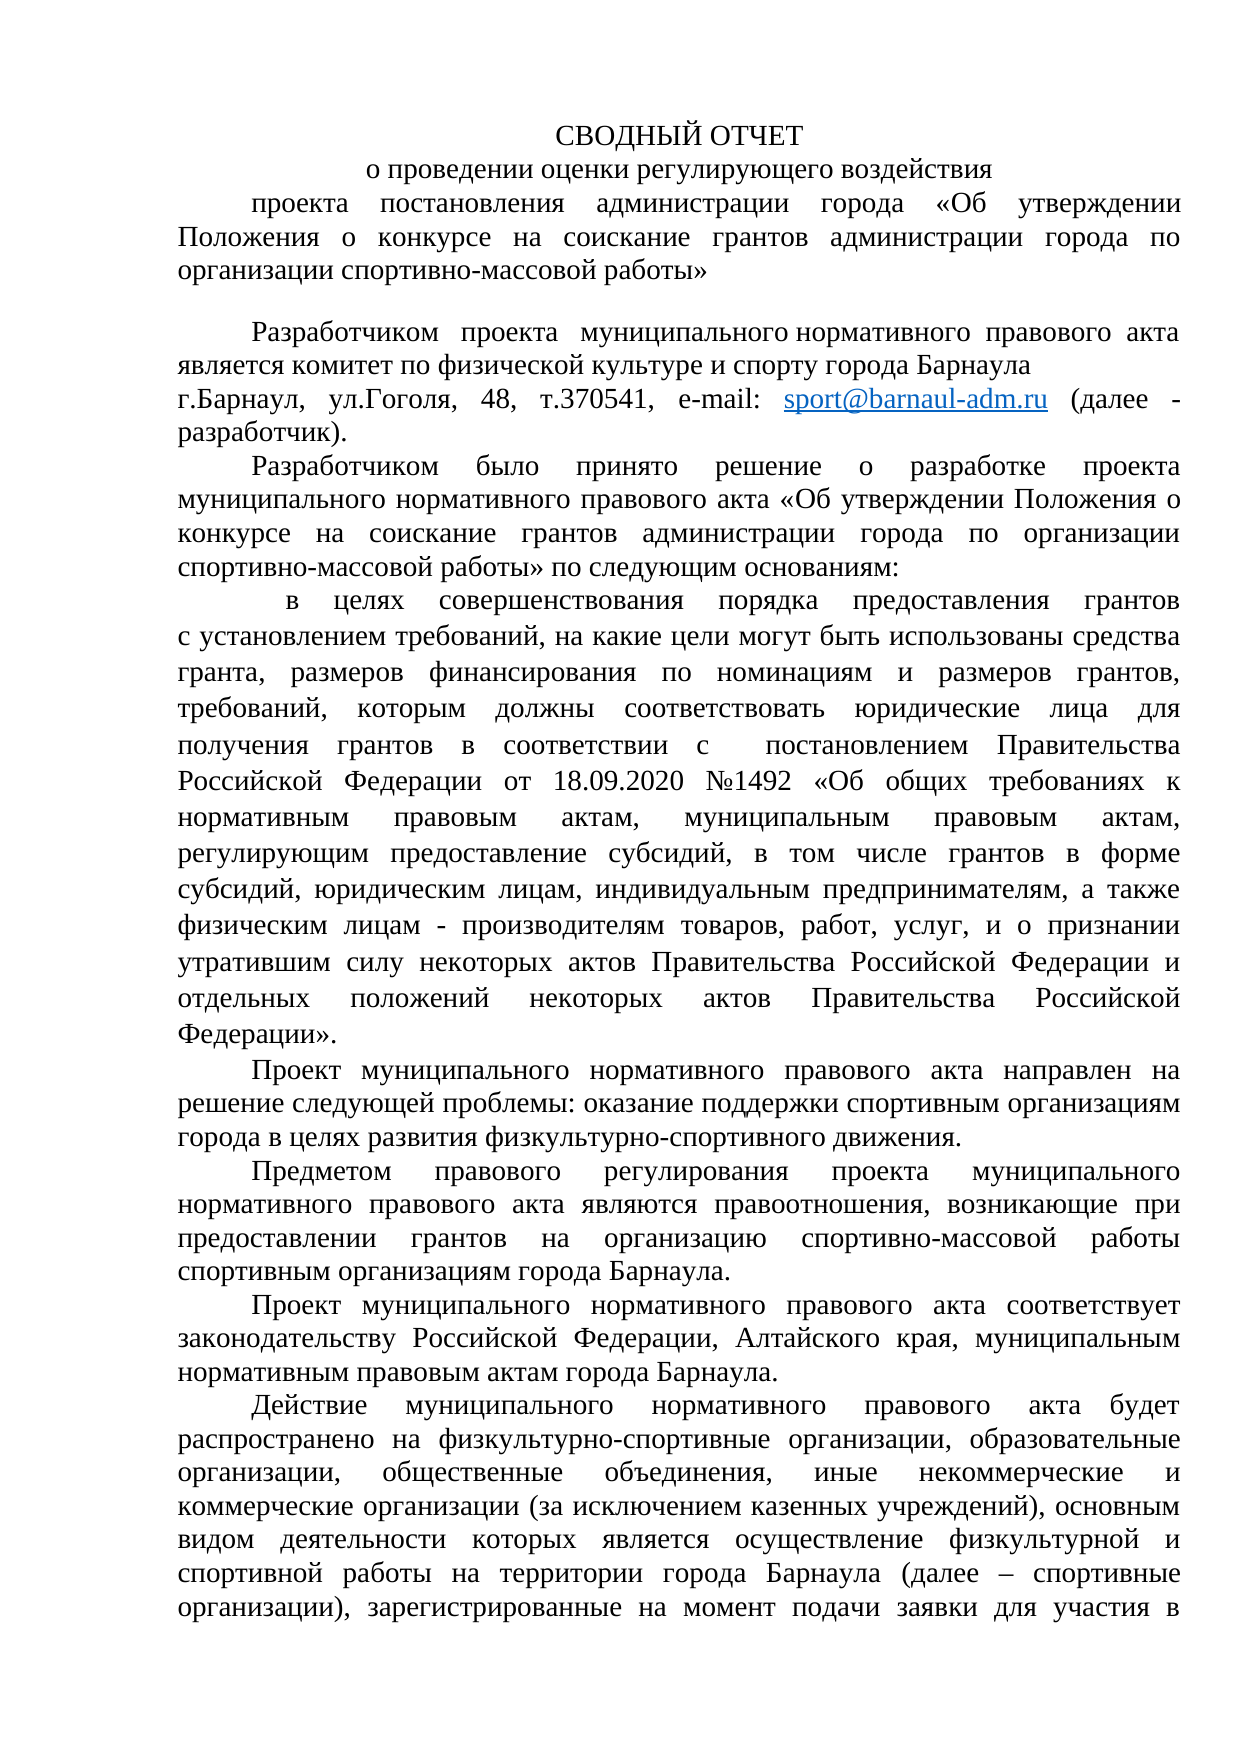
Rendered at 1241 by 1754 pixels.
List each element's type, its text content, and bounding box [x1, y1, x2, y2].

text Проект муниципального нормативного правового акта соответствует законодательству Российской Федерации, Алтайского края, муниципальным нормативным правовым актам города Барнаула. [177, 1287, 1181, 1387]
text СВОДНЫЙ ОТЧЕТ [177, 118, 1181, 152]
text г.Барнаул, ул.Гоголя, 48, т.370541, e-mail: sport@barnaul-adm.ru (далее - разработчик). [177, 381, 1181, 448]
text в целях совершенствования порядка предоставления грантов с установлением требований, на какие цели могут быть использованы средства гранта, размеров финансирования по номинациям и размеров грантов, требований, которым должны соответствовать юридические лица для получения грантов в соответствии с постановлением Правительства Российской Федерации от 18.09.2020 №1492 «Об общих требованиях к нормативным правовым актам, муниципальным правовым актам, регулирующим предоставление субсидий, в том числе грантов в форме субсидий, юридическим лицам, индивидуальным предпринимателям, а также физическим лицам - производителям товаров, работ, услуг, и о признании утратившим силу некоторых актов Правительства Российской Федерации и отдельных положений некоторых актов Правительства Российской Федерации». [177, 582, 1181, 1049]
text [177, 1387, 1181, 1622]
text Проект муниципального нормативного правового акта направлен на решение следующей проблемы: оказание поддержки спортивным организациям города в целях развития физкультурно-спортивного движения. [177, 1052, 1181, 1153]
text Разработчиком было принято решение о разработке проекта муниципального нормативного правового акта «Об утверждении Положения о конкурсе на соискание грантов администрации города по организации спортивно-массовой работы» по следующим основаниям: [177, 448, 1181, 582]
text является комитет по физической культуре и спорту города Барнаула [177, 347, 1181, 381]
text Разработчиком проекта муниципального нормативного правового акта [177, 314, 1181, 347]
text проекта постановления администрации города «Об утверждении Положения о конкурсе на соискание грантов администрации города по организации спортивно-массовой работы» [177, 185, 1181, 286]
text о проведении оценки регулирующего воздействия [177, 152, 1181, 185]
text Предметом правового регулирования проекта муниципального нормативного правового акта являются правоотношения, возникающие при предоставлении грантов на организацию спортивно-массовой работы спортивным организациям города Барнаула. [177, 1153, 1181, 1287]
